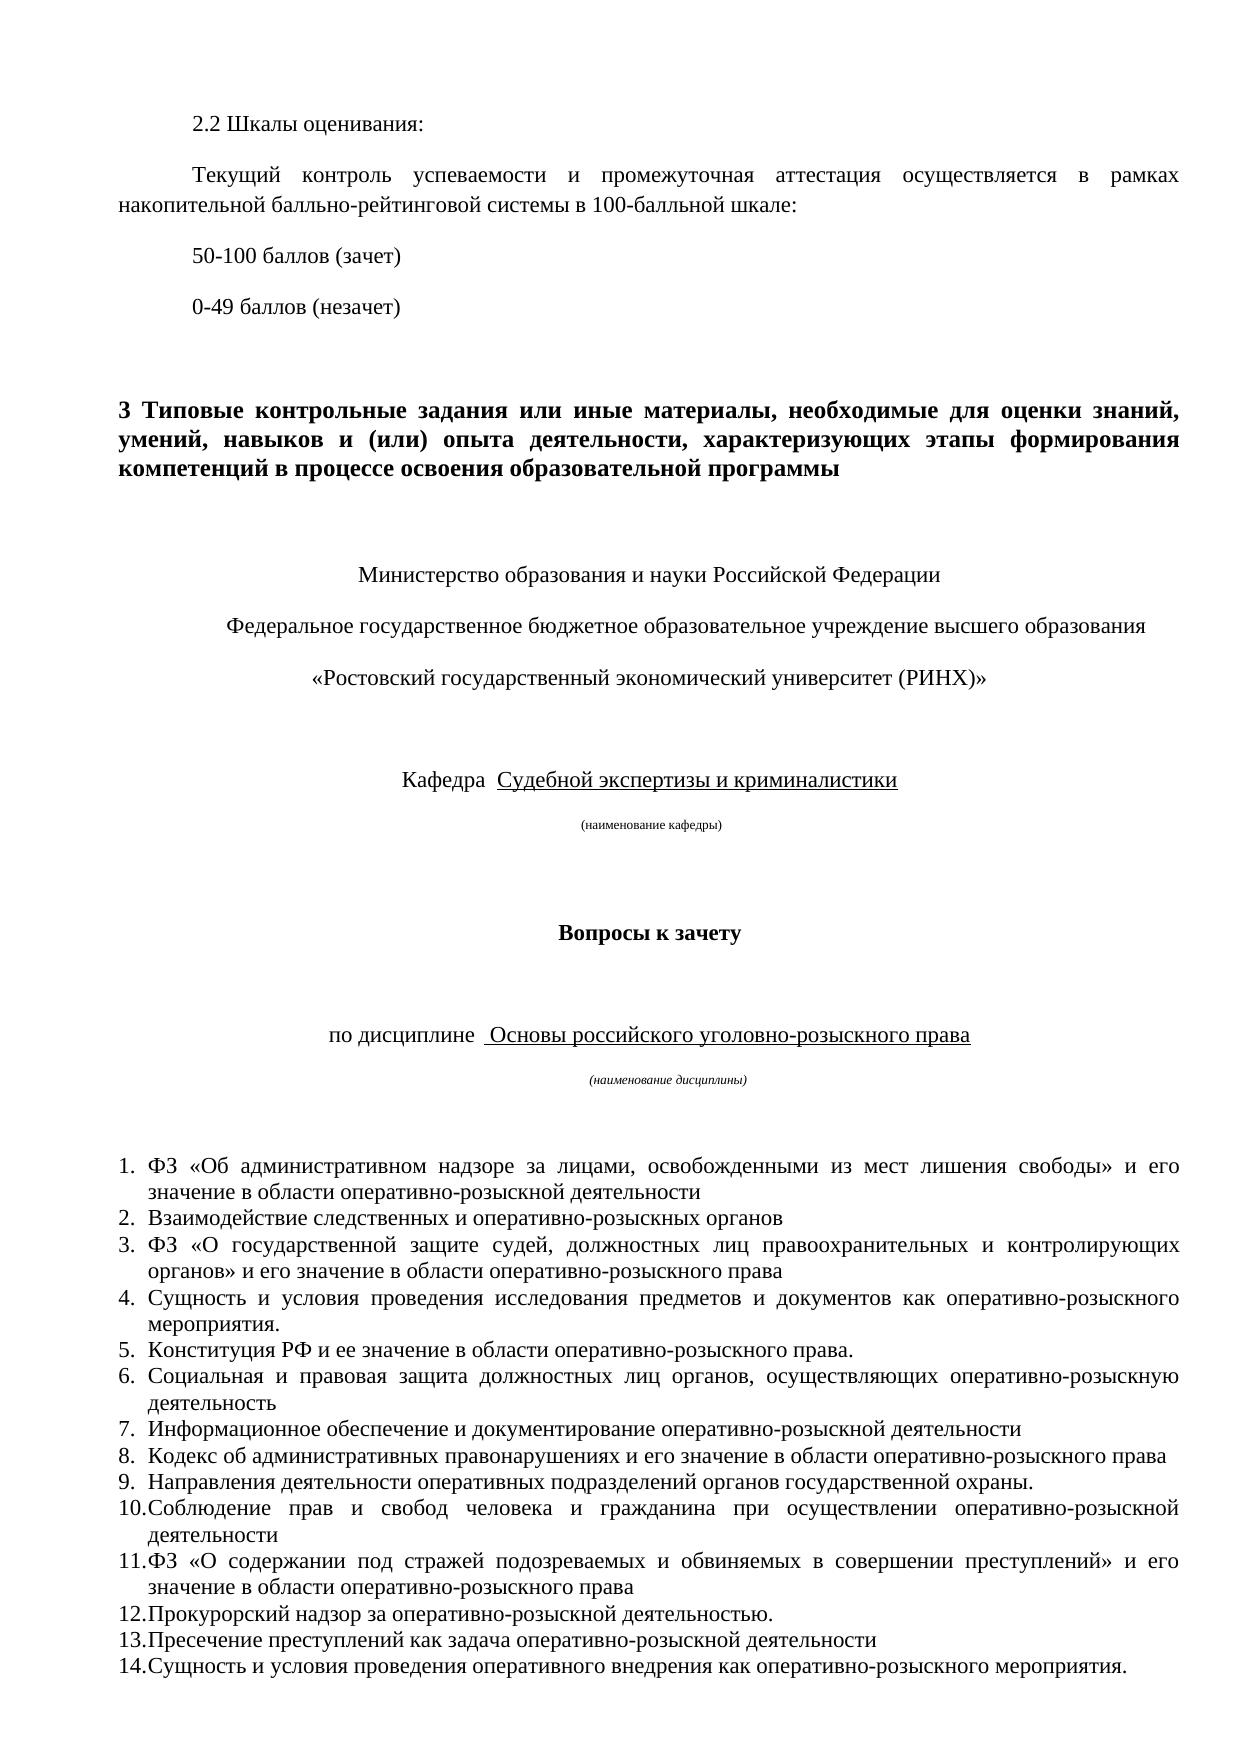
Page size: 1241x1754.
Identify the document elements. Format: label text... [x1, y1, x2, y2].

text Министерство образования и науки Российской Федерации [118, 562, 1181, 588]
text 50-100 баллов (зачет) [118, 242, 1181, 269]
list Социальная и правовая защита должностных лиц органов, осуществляющих оперативно-розыскную деятельность [118, 1363, 1181, 1415]
text 0-49 баллов (незачет) [118, 293, 1181, 320]
list ФЗ «О государственной защите судей, должностных лиц правоохранительных и контролирующих органов» и его значение в области оперативно-розыскного права [118, 1231, 1181, 1283]
list ФЗ «О содержании под стражей подозреваемых и обвиняемых в совершении преступлений» и его значение в области оперативно-розыскного права [118, 1547, 1181, 1600]
text Вопросы к зачету [118, 919, 1181, 945]
list Конституция РФ и ее значение в области оперативно-розыскного права. [118, 1336, 1181, 1363]
text Кафедра Судебной экспертизы и криминалистики [118, 766, 1181, 792]
text «Ростовский государственный экономический университет (РИНХ)» [118, 664, 1181, 690]
list ФЗ «Об административном надзоре за лицами, освобожденными из мест лишения свободы» и его значение в области оперативно-розыскной деятельности [118, 1152, 1181, 1204]
text (наименование кафедры) [118, 817, 1181, 843]
list Сущность и условия проведения оперативного внедрения как оперативно-розыскного мероприятия. [118, 1652, 1181, 1679]
list Направления деятельности оперативных подразделений органов государственной охраны. [118, 1468, 1181, 1494]
list Соблюдение прав и свобод человека и гражданина при осуществлении оперативно-розыскной деятельности [118, 1494, 1181, 1547]
list Информационное обеспечение и документирование оперативно-розыскной деятельности [118, 1415, 1181, 1442]
text (наименование дисциплины) [118, 1072, 1181, 1098]
list Пресечение преступлений как задача оперативно-розыскной деятельности [118, 1626, 1181, 1652]
list Взаимодействие следственных и оперативно-розыскных органов [118, 1204, 1181, 1231]
text Федеральное государственное бюджетное образовательное учреждение высшего образования [118, 613, 1181, 639]
text 2.2 Шкалы оценивания: [118, 110, 1181, 136]
text Текущий контроль успеваемости и промежуточная аттестация осуществляется в рамках накопительной балльно-рейтинговой системы в 100-балльной шкале: [118, 161, 1181, 218]
subtitle 3 Типовые контрольные задания или иные материалы, необходимые для оценки знаний, умений, навыков и (или) опыта деятельности, характеризующих этапы формирования компетенций в процессе освоения образовательной программы [118, 396, 1181, 482]
list Кодекс об административных правонарушениях и его значение в области оперативно-розыскного права [118, 1442, 1181, 1468]
list Сущность и условия проведения исследования предметов и документов как оперативно-розыскного мероприятия. [118, 1283, 1181, 1336]
text по дисциплине Основы российского уголовно-розыскного права [118, 1021, 1181, 1047]
list Прокурорский надзор за оперативно-розыскной деятельностью. [118, 1600, 1181, 1626]
